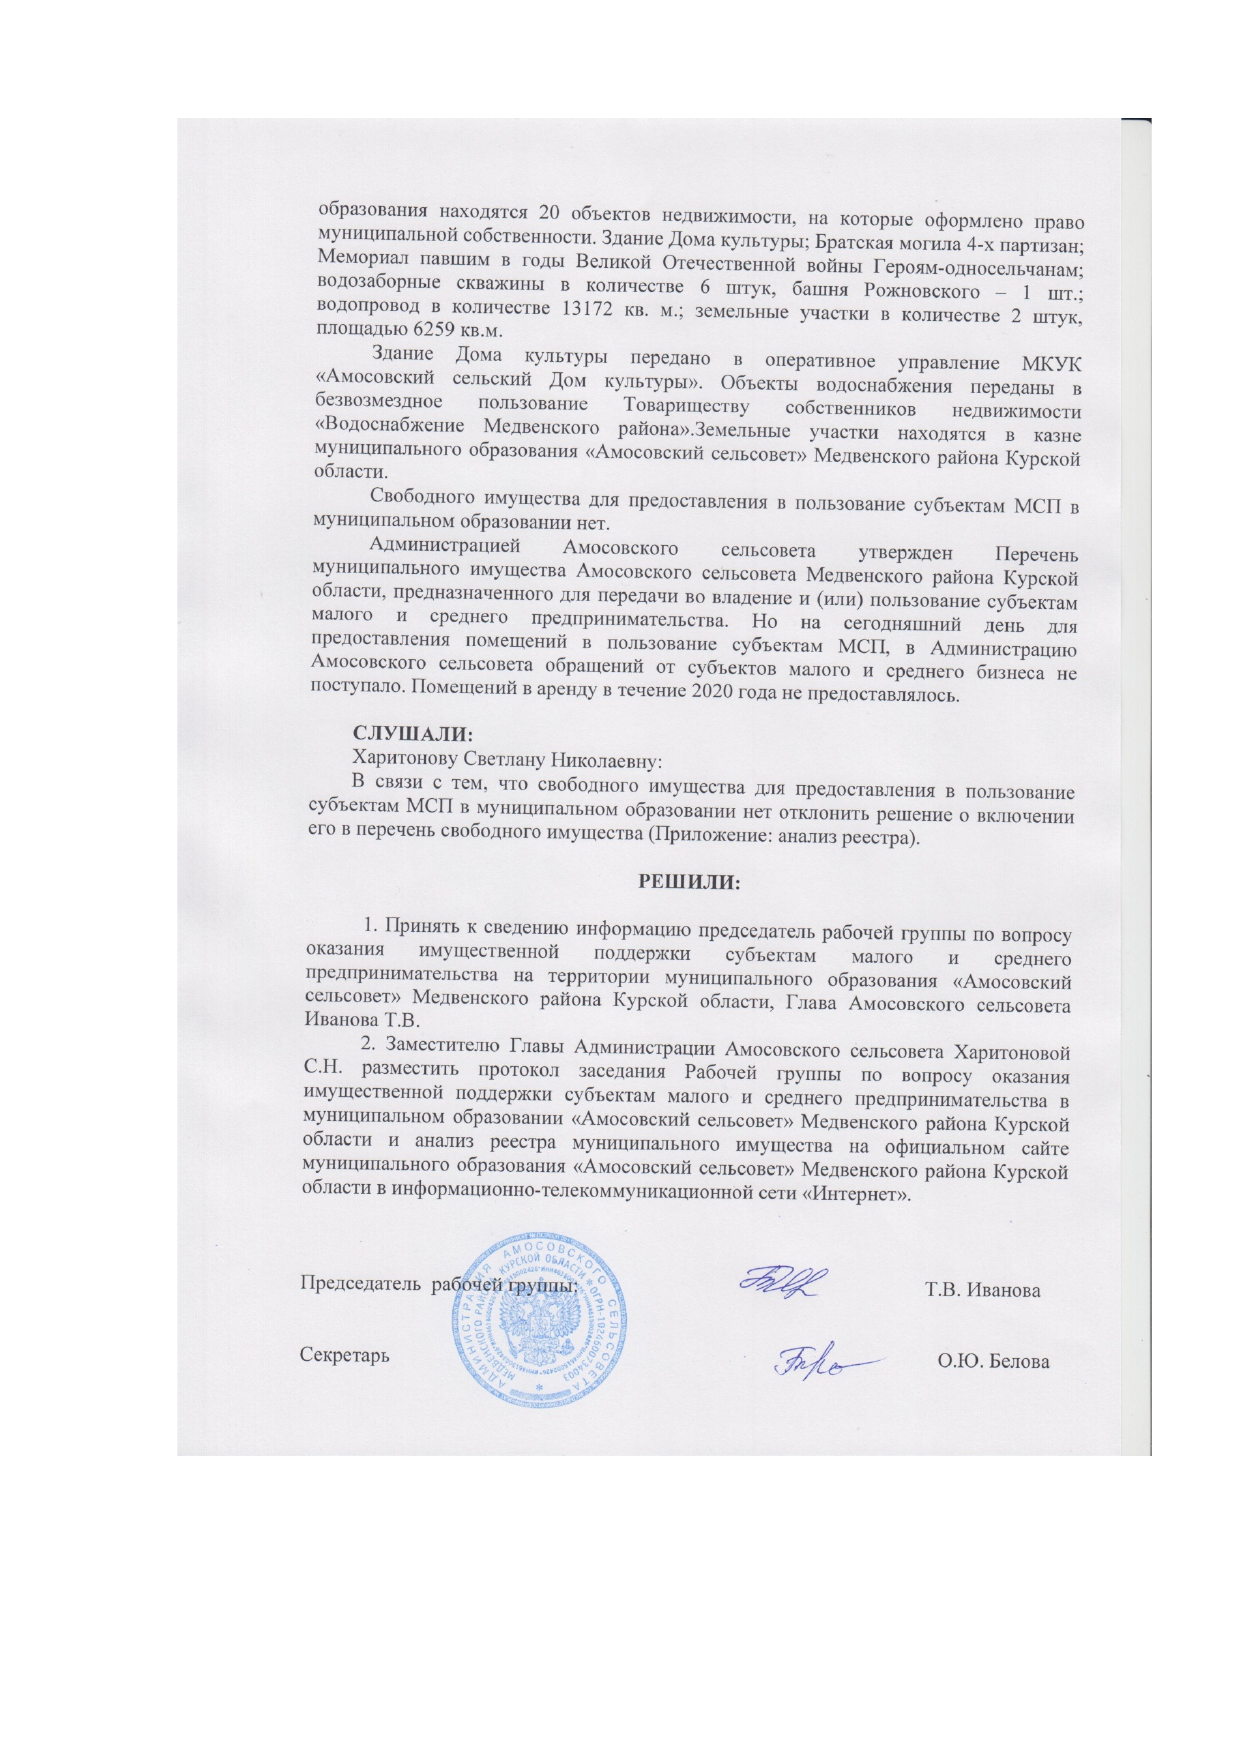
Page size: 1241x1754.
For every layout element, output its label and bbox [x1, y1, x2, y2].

picture [177, 118, 1152, 1456]
